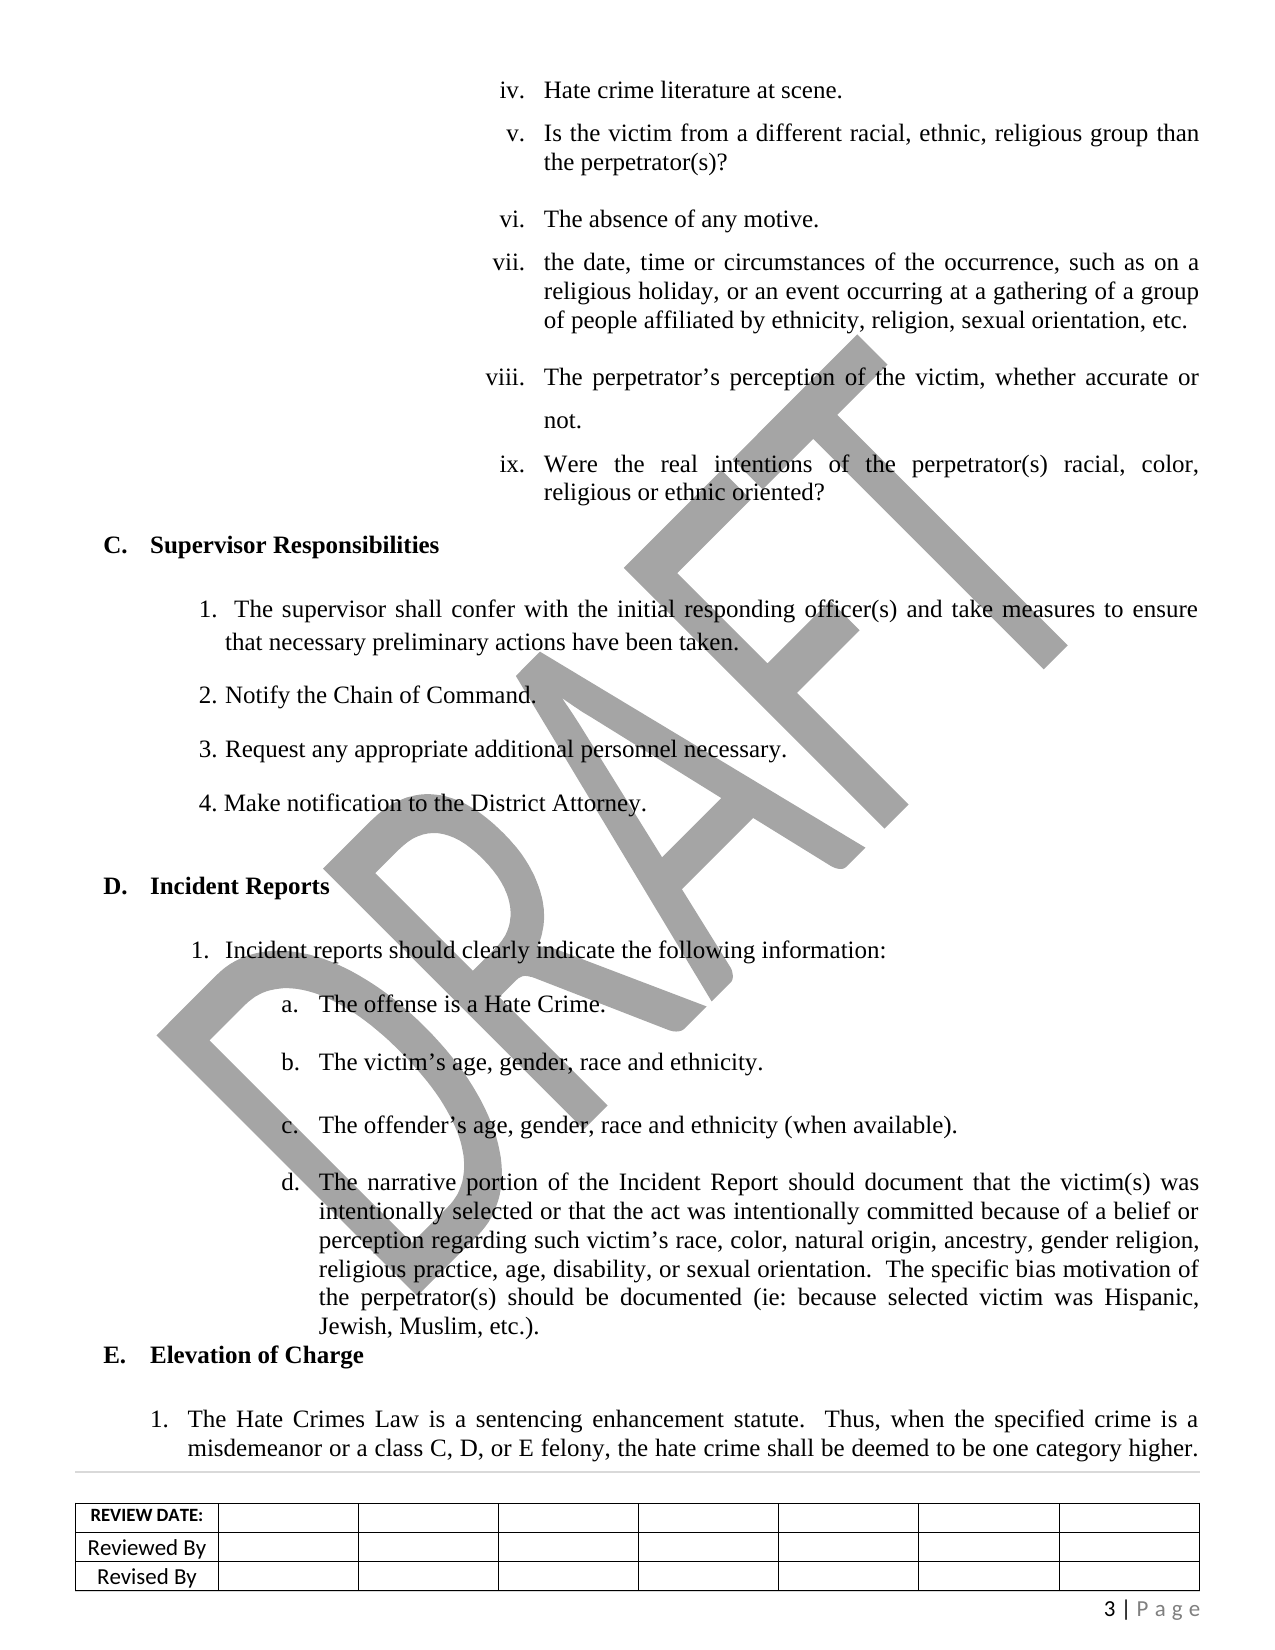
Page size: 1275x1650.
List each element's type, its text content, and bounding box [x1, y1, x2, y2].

list The absence of any motive. [525, 204, 1200, 233]
list the date, time or circumstances of the occurrence, such as on a religious holiday, or an event occurring at a gathering of a group of people affiliated by ethnicity, religion, sexual orientation, etc. [525, 247, 1200, 334]
list Hate crime literature at scene. [525, 75, 1200, 104]
text 2. Notify the Chain of Command. [189, 681, 1200, 709]
list The offense is a Hate Crime. [281, 989, 1200, 1018]
text 1. The supervisor shall confer with the initial responding officer(s) and take measures to ensure that necessary preliminary actions have been taken. [198, 594, 1200, 656]
text D. Incident Reports [103, 871, 1200, 900]
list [150, 1404, 1200, 1461]
text 4. Make notification to the District Attorney. [180, 788, 1200, 817]
list The offender’s age, gender, race and ethnicity (when available). [281, 1110, 1200, 1139]
text E. Elevation of Charge [103, 1340, 1200, 1369]
list Is the victim from a different racial, ethnic, religious group than the perpetrator(s)? [525, 118, 1200, 176]
list The perpetrator’s perception of the victim, whether accurate or not. [525, 362, 1200, 434]
text 3. Request any appropriate additional personnel necessary. [180, 734, 1200, 763]
list The narrative portion of the Incident Report should document that the victim(s) was intentionally selected or that the act was intentionally committed because of a belief or perception regarding such victim’s race, color, natural origin, ancestry, gender religion, religious practice, age, disability, or sexual orientation. The specific bias motivation of the perpetrator(s) should be documented (ie: because selected victim was Hispanic, Jewish, Muslim, etc.). [281, 1167, 1200, 1340]
list Were the real intentions of the perpetrator(s) racial, color, religious or ethnic oriented? [525, 449, 1200, 506]
list The victim’s age, gender, race and ethnicity. [281, 1047, 1200, 1075]
text C. Supervisor Responsibilities [103, 530, 1200, 558]
text 1. Incident reports should clearly indicate the following information: [169, 935, 1200, 964]
